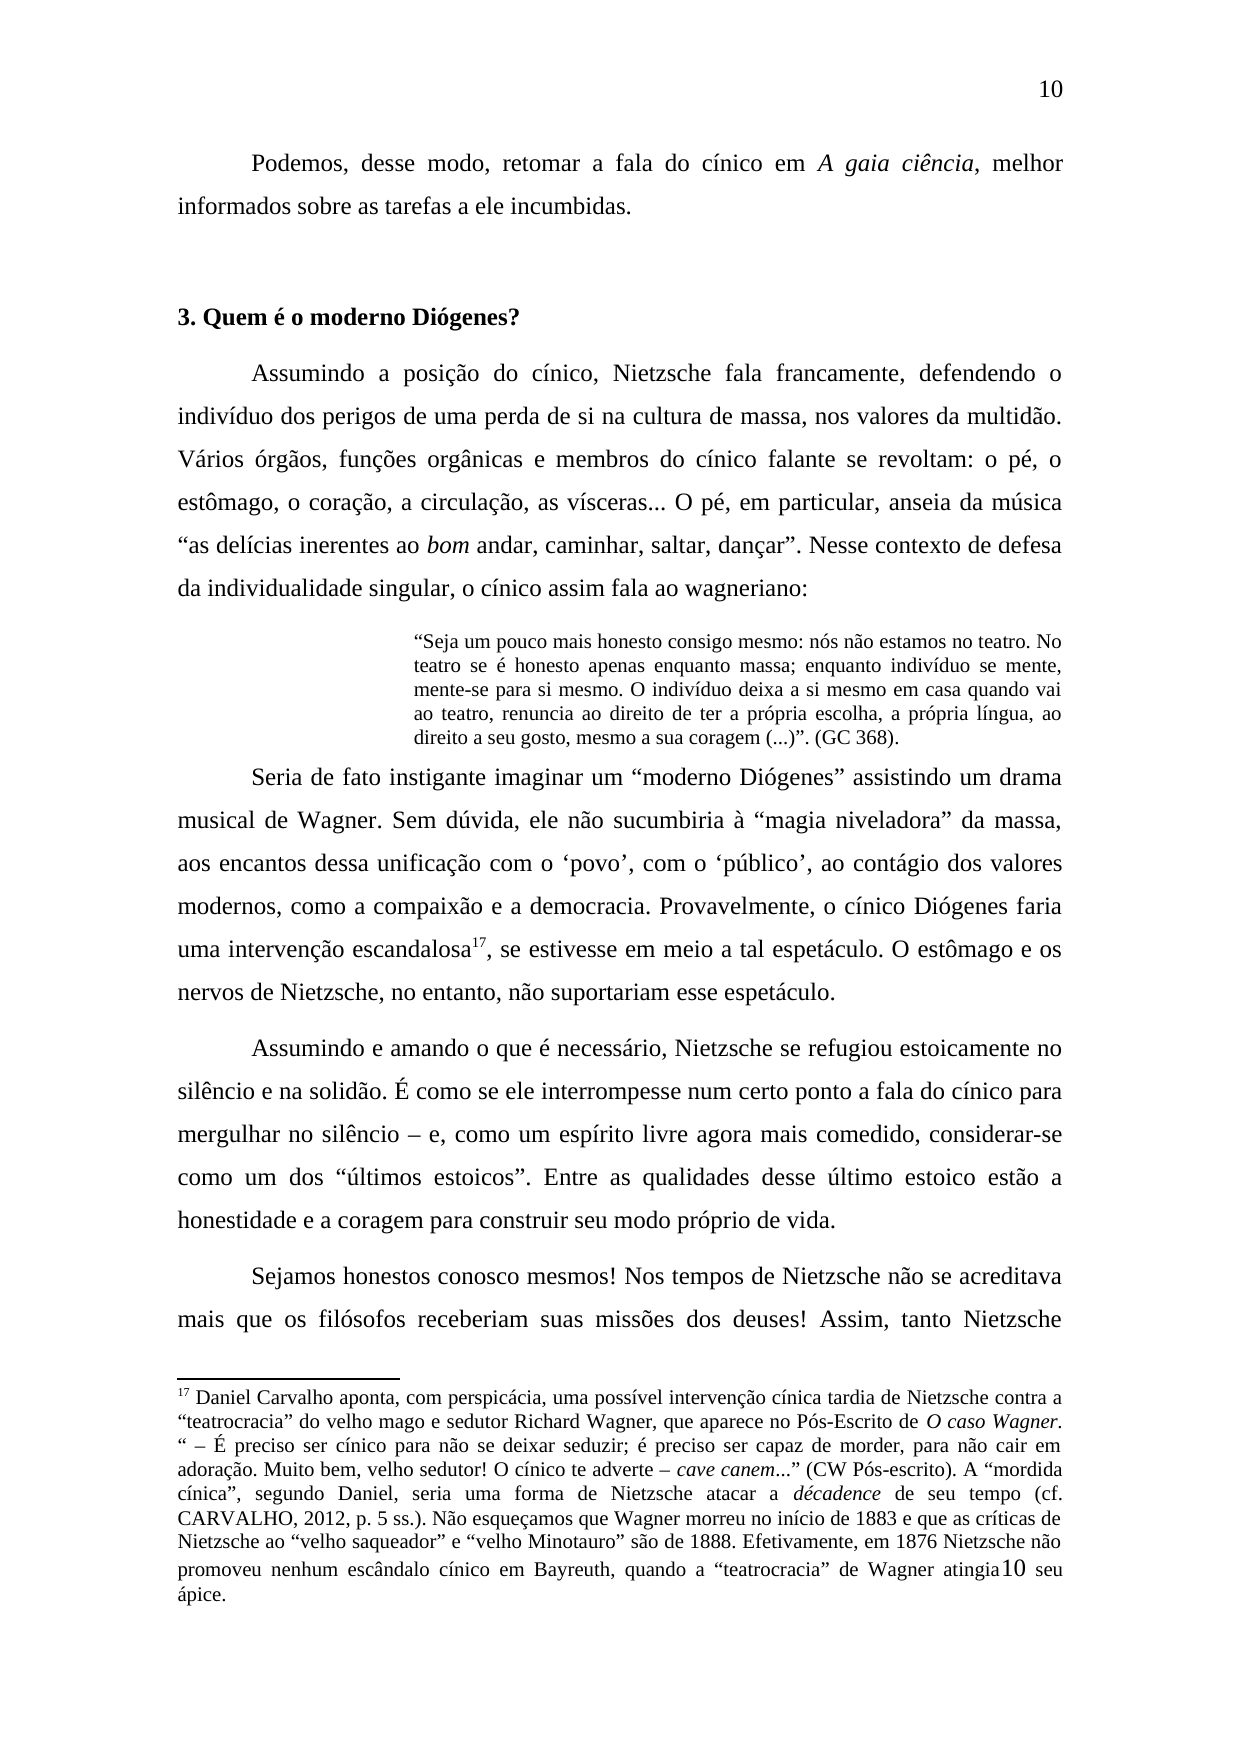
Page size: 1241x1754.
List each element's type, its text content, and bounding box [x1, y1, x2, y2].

text Podemos, desse modo, retomar a fala do cínico em A gaia ciência, melhor informados sobre as tarefas a ele incumbidas. [177, 148, 1063, 219]
text Seria de fato instigante imaginar um “moderno Diógenes” assistindo um drama musical de Wagner. Sem dúvida, ele não sucumbiria à “magia niveladora” da massa, aos encantos dessa unificação com o ‘povo’, com o ‘público’, ao contágio dos valores modernos, como a compaixão e a democracia. Provavelmente, o cínico Diógenes faria uma intervenção escandalosa, se estivesse em meio a tal espetáculo. O estômago e os nervos de Nietzsche, no entanto, não suportariam esse espetáculo. [177, 762, 1063, 1006]
text “Seja um pouco mais honesto consigo mesmo: nós não estamos no teatro. No teatro se é honesto apenas enquanto massa; enquanto indivíduo se mente, mente-se para si mesmo. O indivíduo deixa a si mesmo em casa quando vai ao teatro, renuncia ao direito de ter a própria escolha, a própria língua, ao direito a seu gosto, mesmo a sua coragem (...)”. (GC 368). [413, 629, 1063, 749]
text Assumindo e amando o que é necessário, Nietzsche se refugiou estoicamente no silêncio e na solidão. É como se ele interrompesse num certo ponto a fala do cínico para mergulhar no silêncio – e, como um espírito livre agora mais comedido, considerar-se como um dos “últimos estoicos”. Entre as qualidades desse último estoico estão a honestidade e a coragem para construir seu modo próprio de vida. [177, 1033, 1063, 1234]
text 3. Quem é o moderno Diógenes? [177, 302, 1063, 331]
text Assumindo a posição do cínico, Nietzsche fala francamente, defendendo o indivíduo dos perigos de uma perda de si na cultura de massa, nos valores da multidão. Vários órgãos, funções orgânicas e membros do cínico falante se revoltam: o pé, o estômago, o coração, a circulação, as vísceras... O pé, em particular, anseia da música “as delícias inerentes ao bom andar, caminhar, saltar, dançar”. Nesse contexto de defesa da individualidade singular, o cínico assim fala ao wagneriano: [177, 358, 1063, 602]
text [177, 1261, 1063, 1333]
